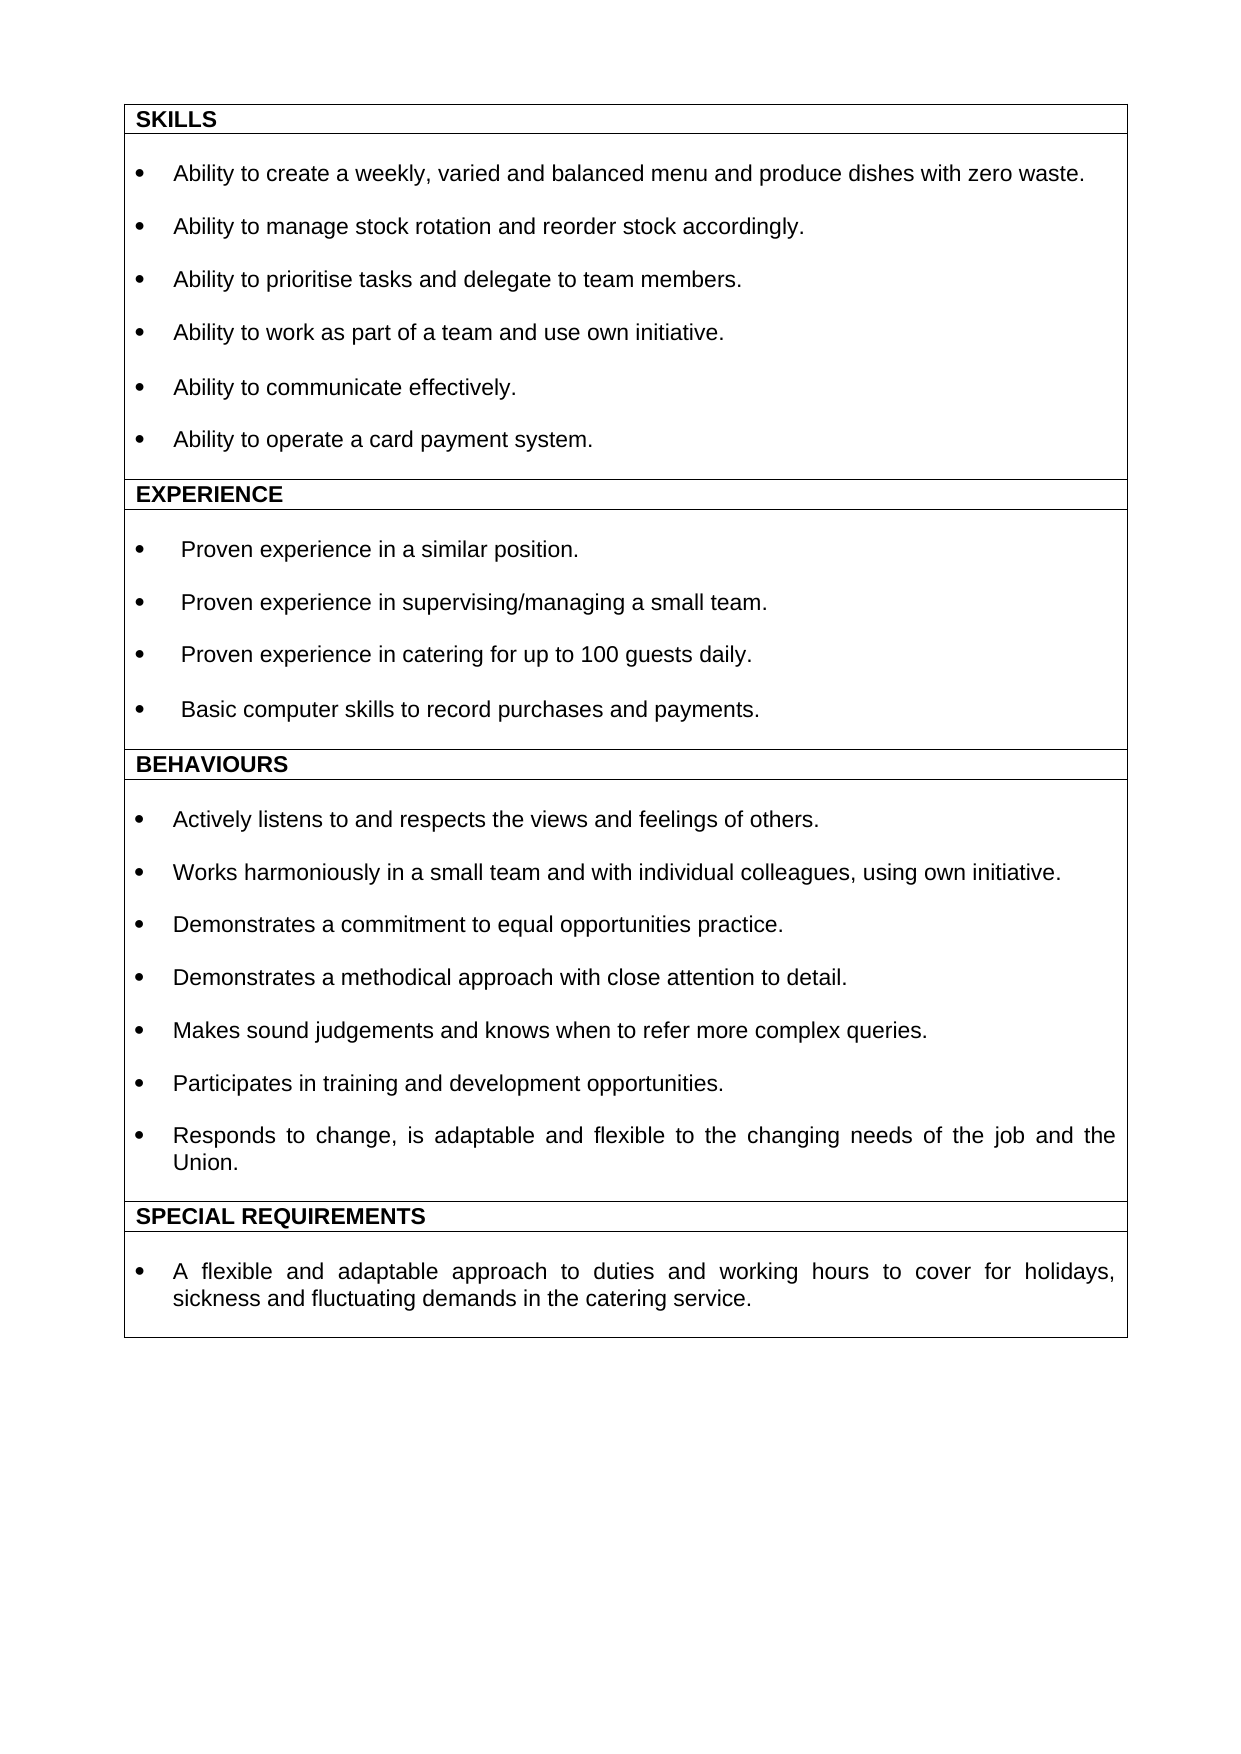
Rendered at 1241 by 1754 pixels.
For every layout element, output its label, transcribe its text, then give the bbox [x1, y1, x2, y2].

table_cell Actively listens to and respects the views and feelings of others. Works harmoniously in a small team and with individual colleagues, using own initiative. Demonstrates a commitment to equal opportunities practice. Demonstrates a methodical approach with close attention to detail. Makes sound judgements and knows when to refer more complex queries. Participates in training and development opportunities. Responds to change, is adaptable and flexible to the changing needs of the job and the Union. [125, 780, 1127, 1201]
table_cell Proven experience in a similar position. Proven experience in supervising/managing a small team. Proven experience in catering for up to 100 guests daily. Basic computer skills to record purchases and payments. [125, 510, 1127, 749]
table_cell EXPERIENCE [125, 480, 1127, 508]
table_cell A flexible and adaptable approach to duties and working hours to cover for holidays, sickness and fluctuating demands in the catering service. [125, 1232, 1127, 1337]
table_cell Ability to create a weekly, varied and balanced menu and produce dishes with zero waste. Ability to manage stock rotation and reorder stock accordingly. Ability to prioritise tasks and delegate to team members. Ability to work as part of a team and use own initiative. Ability to communicate effectively. Ability to operate a card payment system. [125, 134, 1127, 479]
table_cell SPECIAL REQUIREMENTS [125, 1202, 1127, 1231]
table_header SKILLS [125, 105, 1127, 133]
table_cell BEHAVIOURS [125, 750, 1127, 778]
